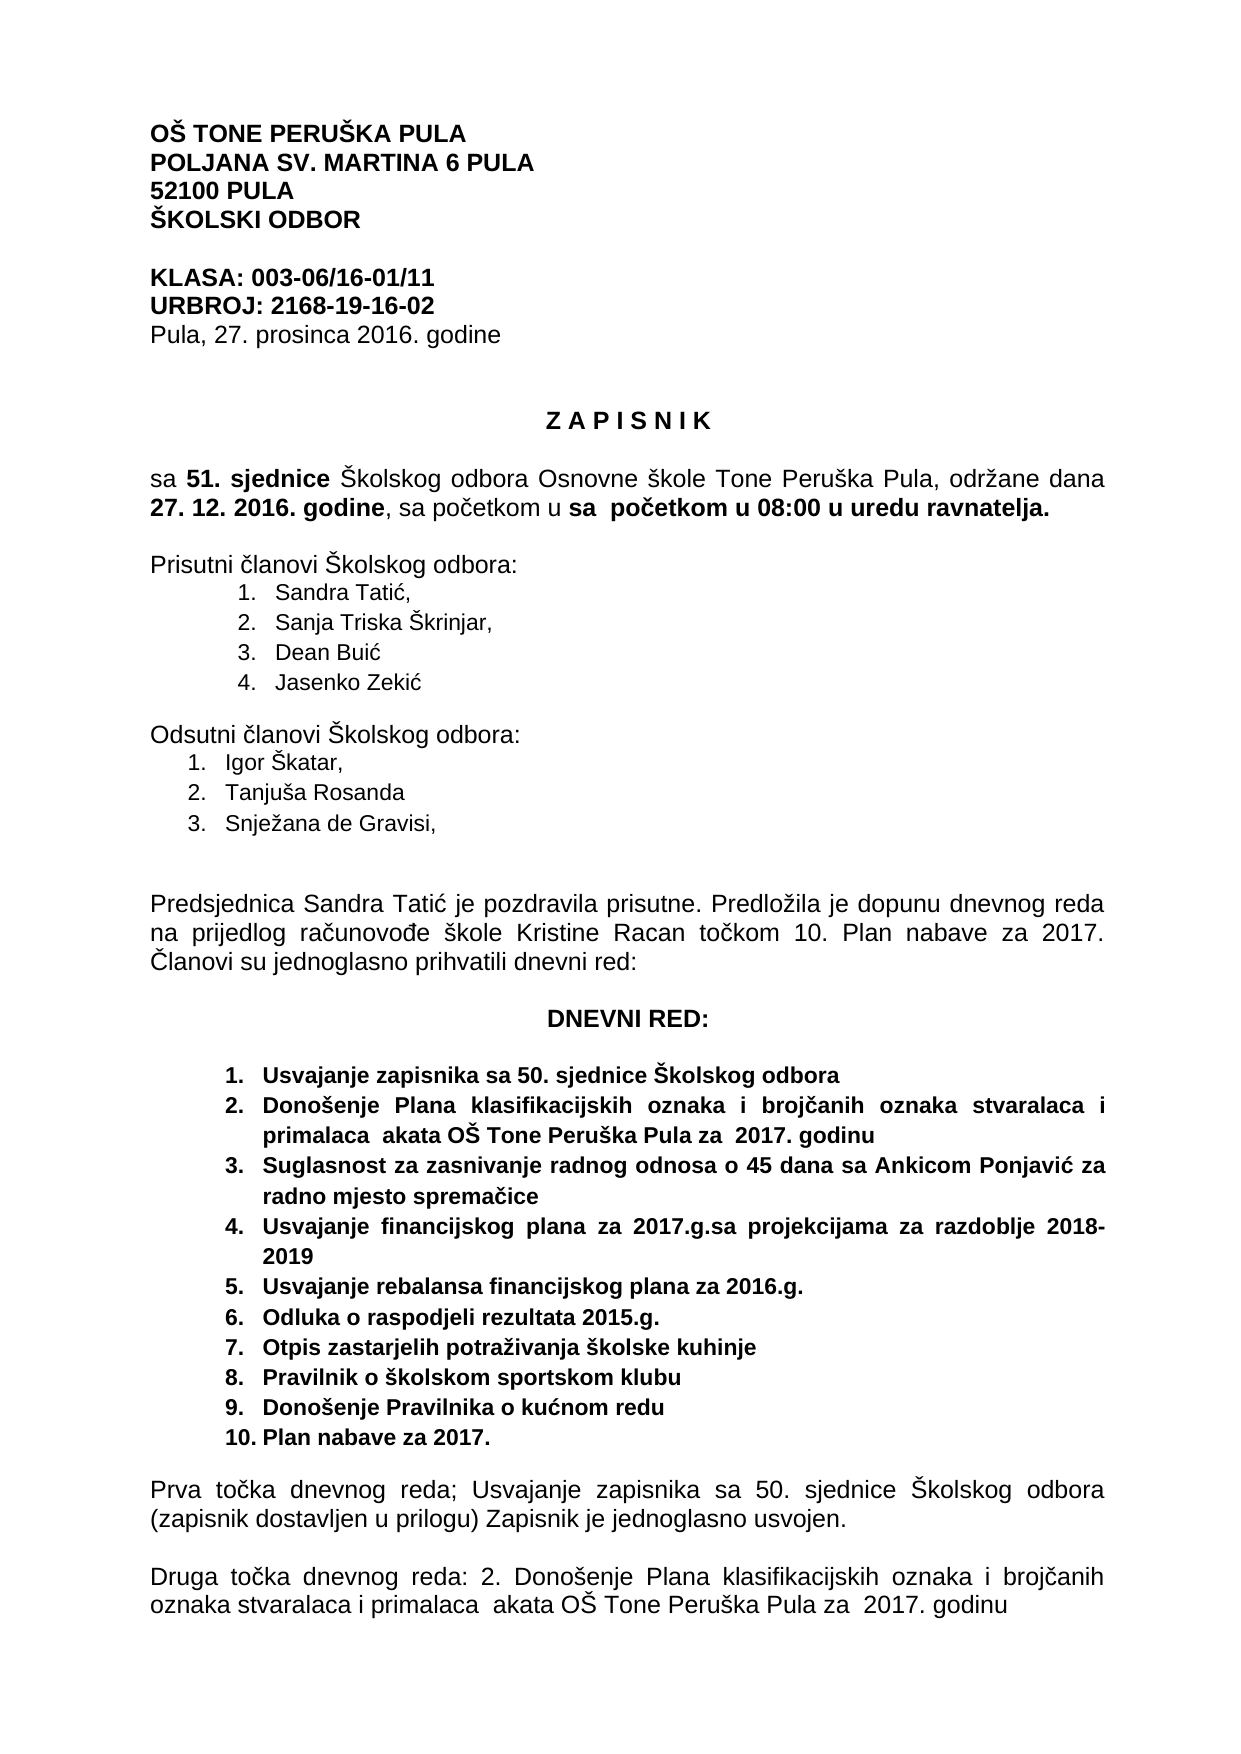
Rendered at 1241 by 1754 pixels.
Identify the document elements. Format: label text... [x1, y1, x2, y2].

text Z A P I S N I K [150, 406, 1106, 435]
list Otpis zastarjelih potraživanja školske kuhinje [225, 1334, 1106, 1360]
list Donošenje Plana klasifikacijskih oznaka i brojčanih oznaka stvaralaca i primalaca akata OŠ Tone Peruška Pula za 2017. godinu [225, 1092, 1106, 1149]
text Pula, 27. prosinca 2016. godine [150, 320, 1106, 349]
text 52100 PULA [150, 176, 1106, 205]
text POLJANA SV. MARTINA 6 PULA [150, 147, 1106, 176]
list Sandra Tatić, [237, 579, 1106, 605]
text Prisutni članovi Školskog odbora: [150, 550, 1106, 579]
list Usvajanje rebalansa financijskog plana za 2016.g. [225, 1273, 1106, 1300]
list Plan nabave za 2017. [225, 1424, 1106, 1451]
text URBROJ: 2168-19-16-02 [150, 291, 1106, 320]
list Jasenko Zekić [237, 669, 1106, 696]
list Igor Škatar, [187, 749, 1106, 776]
list Dean Buić [237, 639, 1106, 666]
list Usvajanje zapisnika sa 50. sjednice Školskog odbora [225, 1062, 1106, 1088]
text Predsjednica Sandra Tatić je pozdravila prisutne. Predložila je dopunu dnevnog reda na prijedlog računovođe škole Kristine Racan točkom 10. Plan nabave za 2017. Članovi su jednoglasno prihvatili dnevni red: [150, 889, 1106, 976]
list Usvajanje financijskog plana za 2017.g.sa projekcijama za razdoblje 2018-2019 [225, 1213, 1106, 1269]
text DNEVNI RED: [150, 1004, 1106, 1033]
list Snježana de Gravisi, [187, 809, 1106, 836]
list Suglasnost za zasnivanje radnog odnosa o 45 dana sa Ankicom Ponjavić za radno mjesto spremačice [225, 1152, 1106, 1209]
list Odluka o raspodjeli rezultata 2015.g. [225, 1303, 1106, 1330]
text ŠKOLSKI ODBOR [150, 205, 1106, 234]
text sa 51. sjednice Školskog odbora Osnovne škole Tone Peruška Pula, održane dana 27. 12. 2016. godine, sa početkom u sa početkom u 08:00 u uredu ravnatelja. [150, 464, 1106, 521]
text OŠ TONE PERUŠKA PULA [150, 119, 1106, 147]
list Pravilnik o školskom sportskom klubu [225, 1364, 1106, 1390]
text Prva točka dnevnog reda; Usvajanje zapisnika sa 50. sjednice Školskog odbora (zapisnik dostavljen u prilogu) Zapisnik je jednoglasno usvojen. [150, 1475, 1106, 1533]
list Donošenje Pravilnika o kućnom redu [225, 1394, 1106, 1421]
list Tanjuša Rosanda [187, 779, 1106, 806]
text KLASA: 003-06/16-01/11 [150, 262, 1106, 291]
text Odsutni članovi Školskog odbora: [150, 720, 1106, 749]
text Druga točka dnevnog reda: 2. Donošenje Plana klasifikacijskih oznaka i brojčanih oznaka stvaralaca i primalaca akata OŠ Tone Peruška Pula za 2017. godinu [150, 1562, 1106, 1619]
list Sanja Triska Škrinjar, [237, 609, 1106, 635]
